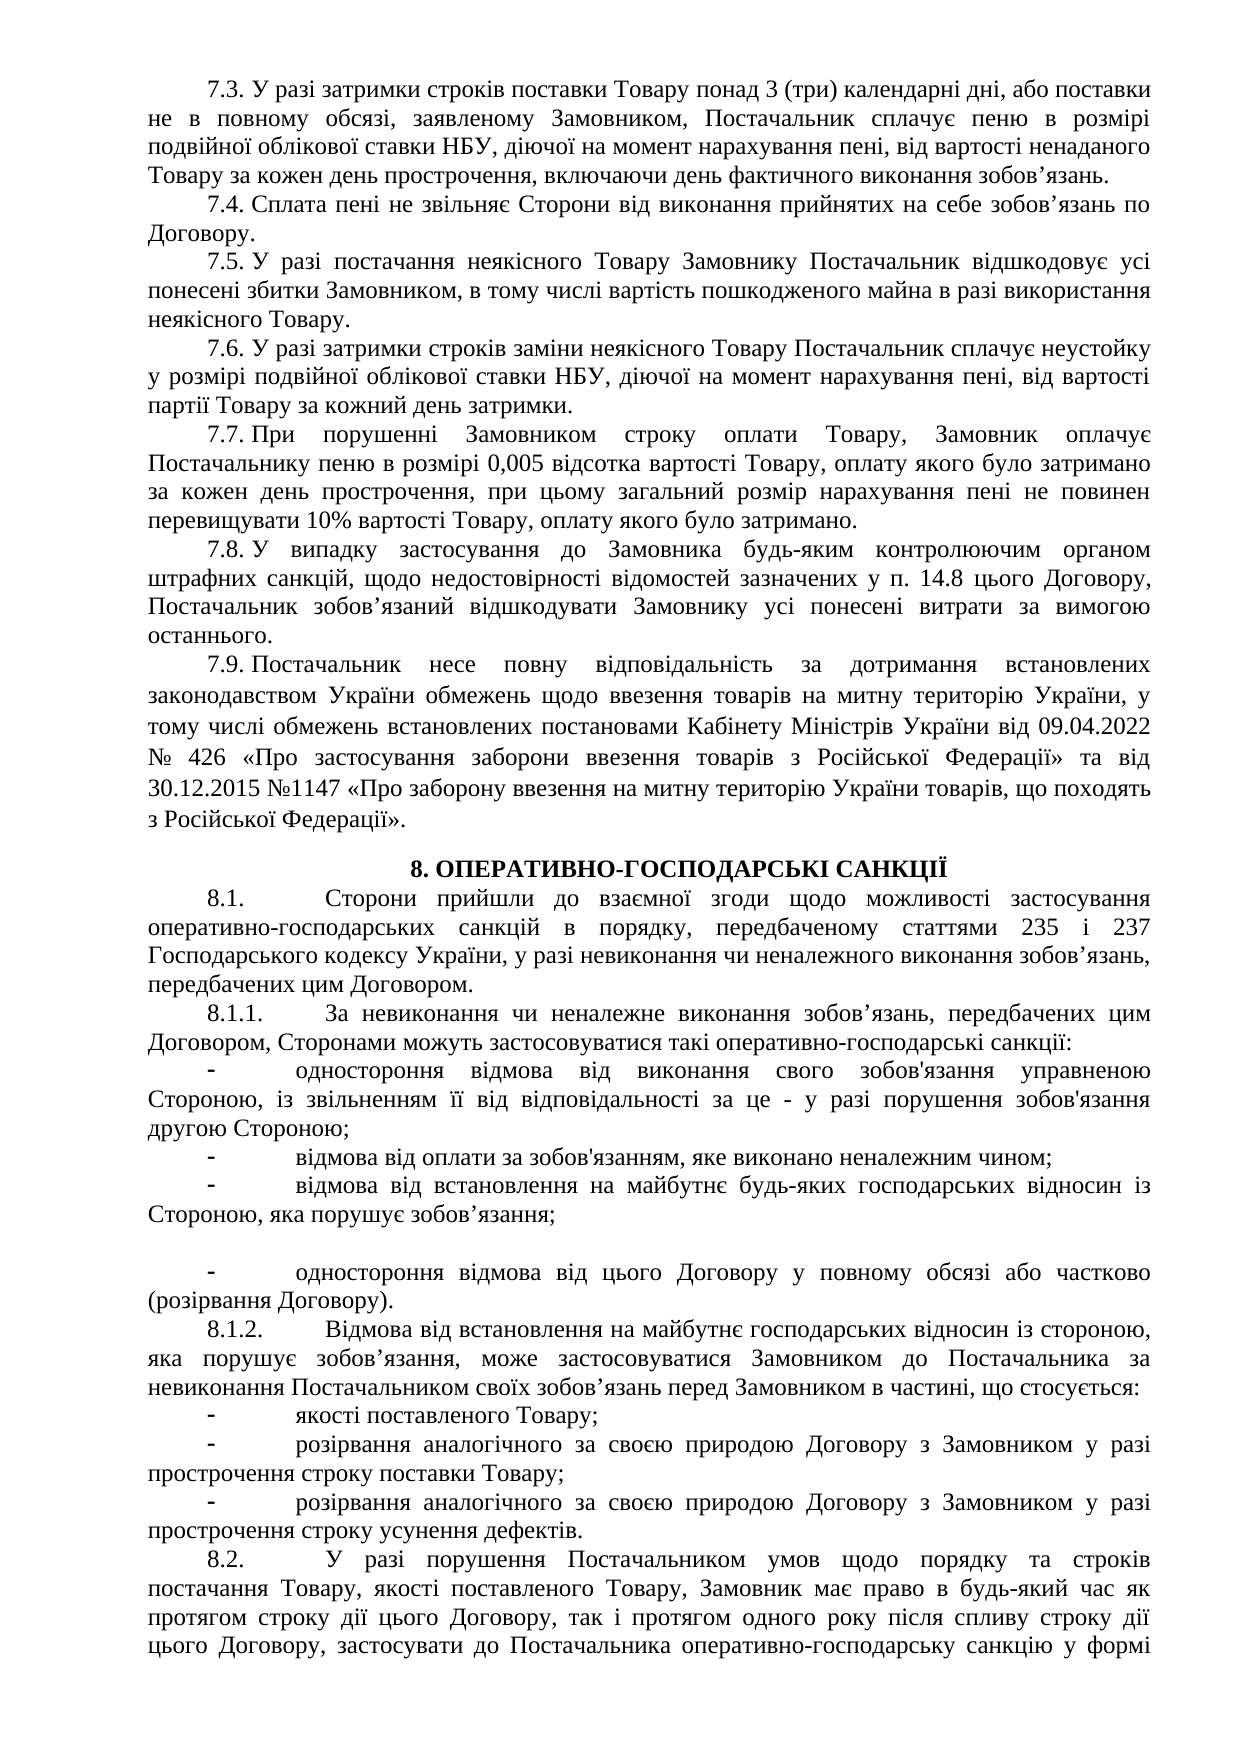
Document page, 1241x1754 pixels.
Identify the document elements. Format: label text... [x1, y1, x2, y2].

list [148, 1544, 1152, 1659]
text 8. ОПЕРАТИВНО-ГОСПОДАРСЬКІ САНКЦІЇ [148, 854, 1152, 883]
list якості поставленого Товару; [148, 1401, 1152, 1429]
list одностороння відмова від цього Договору у повному обсязі або частково (розірвання Договору). [148, 1257, 1152, 1314]
list У разі затримки строків заміни неякісного Товару Постачальник сплачує неустойку у розмірі подвійної облікової ставки НБУ, діючої на момент нарахування пені, від вартості партії Товару за кожний день затримки. [148, 333, 1152, 419]
list розірвання аналогічного за своєю природою Договору з Замовником у разі прострочення строку усунення дефектів. [148, 1487, 1152, 1544]
list розірвання аналогічного за своєю природою Договору з Замовником у разі прострочення строку поставки Товару; [148, 1429, 1152, 1487]
list Постачальник несе повну відповідальність за дотримання встановлених законодавством України обмежень щодо ввезення товарів на митну територію України, у тому числі обмежень встановлених постановами Кабінету Міністрів України від 09.04.2022 № 426 «Про застосування заборони ввезення товарів з Російської Федерації» та від 30.12.2015 №1147 «Про заборону ввезення на митну територію України товарів, що походять з Російської Федерації». [148, 649, 1152, 833]
list одностороння відмова від виконання свого зобов'язання управненою Стороною, із звільненням її від відповідальності за це - у разі порушення зобов'язання другою Стороною; [148, 1056, 1152, 1142]
list Відмова від встановлення на майбутнє господарських відносин із стороною, яка порушує зобов’язання, може застосовуватися Замовником до Постачальника за невиконання Постачальником своїх зобов’язань перед Замовником в частині, що стосується: [148, 1314, 1152, 1401]
list відмова від встановлення на майбутнє будь-яких господарських відносин із Стороною, яка порушує зобов’язання; [148, 1171, 1152, 1228]
list За невиконання чи неналежне виконання зобов’язань, передбачених цим Договором, Сторонами можуть застосовуватися такі оперативно-господарські санкції: [148, 998, 1152, 1056]
list У разі постачання неякісного Товару Замовнику Постачальник відшкодовує усі понесені збитки Замовником, в тому числі вартість пошкодженого майна в разі використання неякісного Товару. [148, 246, 1152, 333]
list У випадку застосування до Замовника будь-яким контролюючим органом штрафних санкцій, щодо недостовірності відомостей зазначених у п. 14.8 цього Договору, Постачальник зобов’язаний відшкодувати Замовнику усі понесені витрати за вимогою останнього. [148, 534, 1152, 649]
list При порушенні Замовником строку оплати Товару, Замовник оплачує Постачальнику пеню в розмірі 0,005 відсотка вартості Товару, оплату якого було затримано за кожен день прострочення, при цьому загальний розмір нарахування пені не повинен перевищувати 10% вартості Товару, оплату якого було затримано. [148, 419, 1152, 534]
list відмова від оплати за зобов'язанням, яке виконано неналежним чином; [148, 1142, 1152, 1171]
list У разі затримки строків поставки Товару понад 3 (три) календарні дні, або поставки не в повному обсязі, заявленому Замовником, Постачальник сплачує пеню в розмірі подвійної облікової ставки НБУ, діючої на момент нарахування пені, від вартості ненаданого Товару за кожен день прострочення, включаючи день фактичного виконання зобов’язань. [148, 74, 1152, 189]
list Сплата пені не звільняє Сторони від виконання прийнятих на себе зобов’язань по Договору. [148, 189, 1152, 246]
list Сторони прийшли до взаємної згоди щодо можливості застосування оперативно-господарських санкцій в порядку, передбаченому статтями 235 і 237 Господарського кодексу України, у разі невиконання чи неналежного виконання зобов’язань, передбачених цим Договором. [148, 883, 1152, 998]
